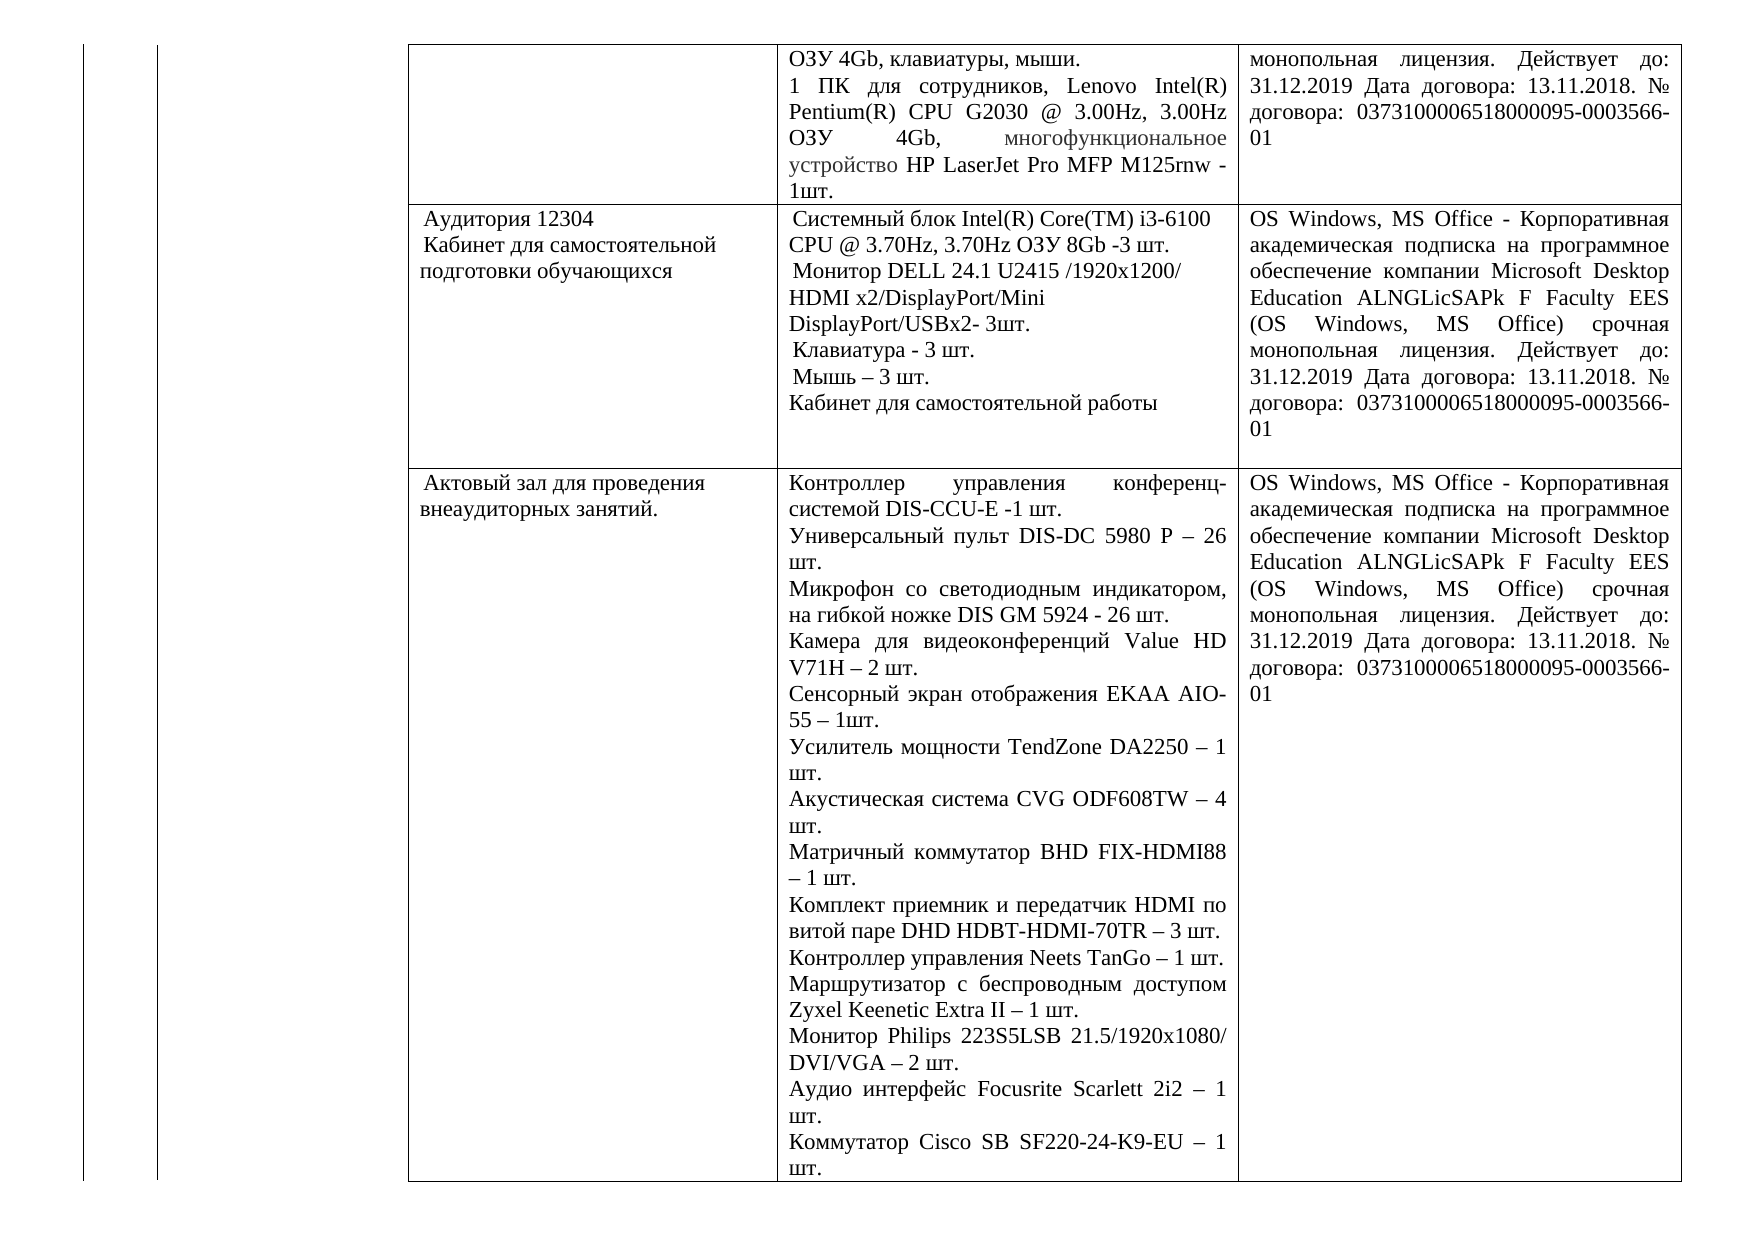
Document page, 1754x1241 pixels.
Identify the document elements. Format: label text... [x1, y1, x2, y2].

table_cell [409, 45, 777, 203]
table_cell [778, 45, 1238, 203]
table_cell Системный блок Intel(R) Core(TM) i3-6100 CPU @ 3.70Hz, 3.70Hz ОЗУ 8Gb -3 шт. Монитор DELL 24.1 U2415 /1920x1200/ HDMI x2/DisplayPort/Mini DisplayPort/USBx2- 3шт. Клавиатура - 3 шт. Мышь – 3 шт. Кабинет для самостоятельной работы [778, 205, 1238, 468]
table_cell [778, 469, 1238, 1181]
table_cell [1239, 45, 1681, 203]
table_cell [409, 469, 777, 1181]
table_cell Аудитория 12304 Кабинет для самостоятельной подготовки обучающихся [409, 205, 777, 468]
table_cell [1239, 469, 1681, 1181]
